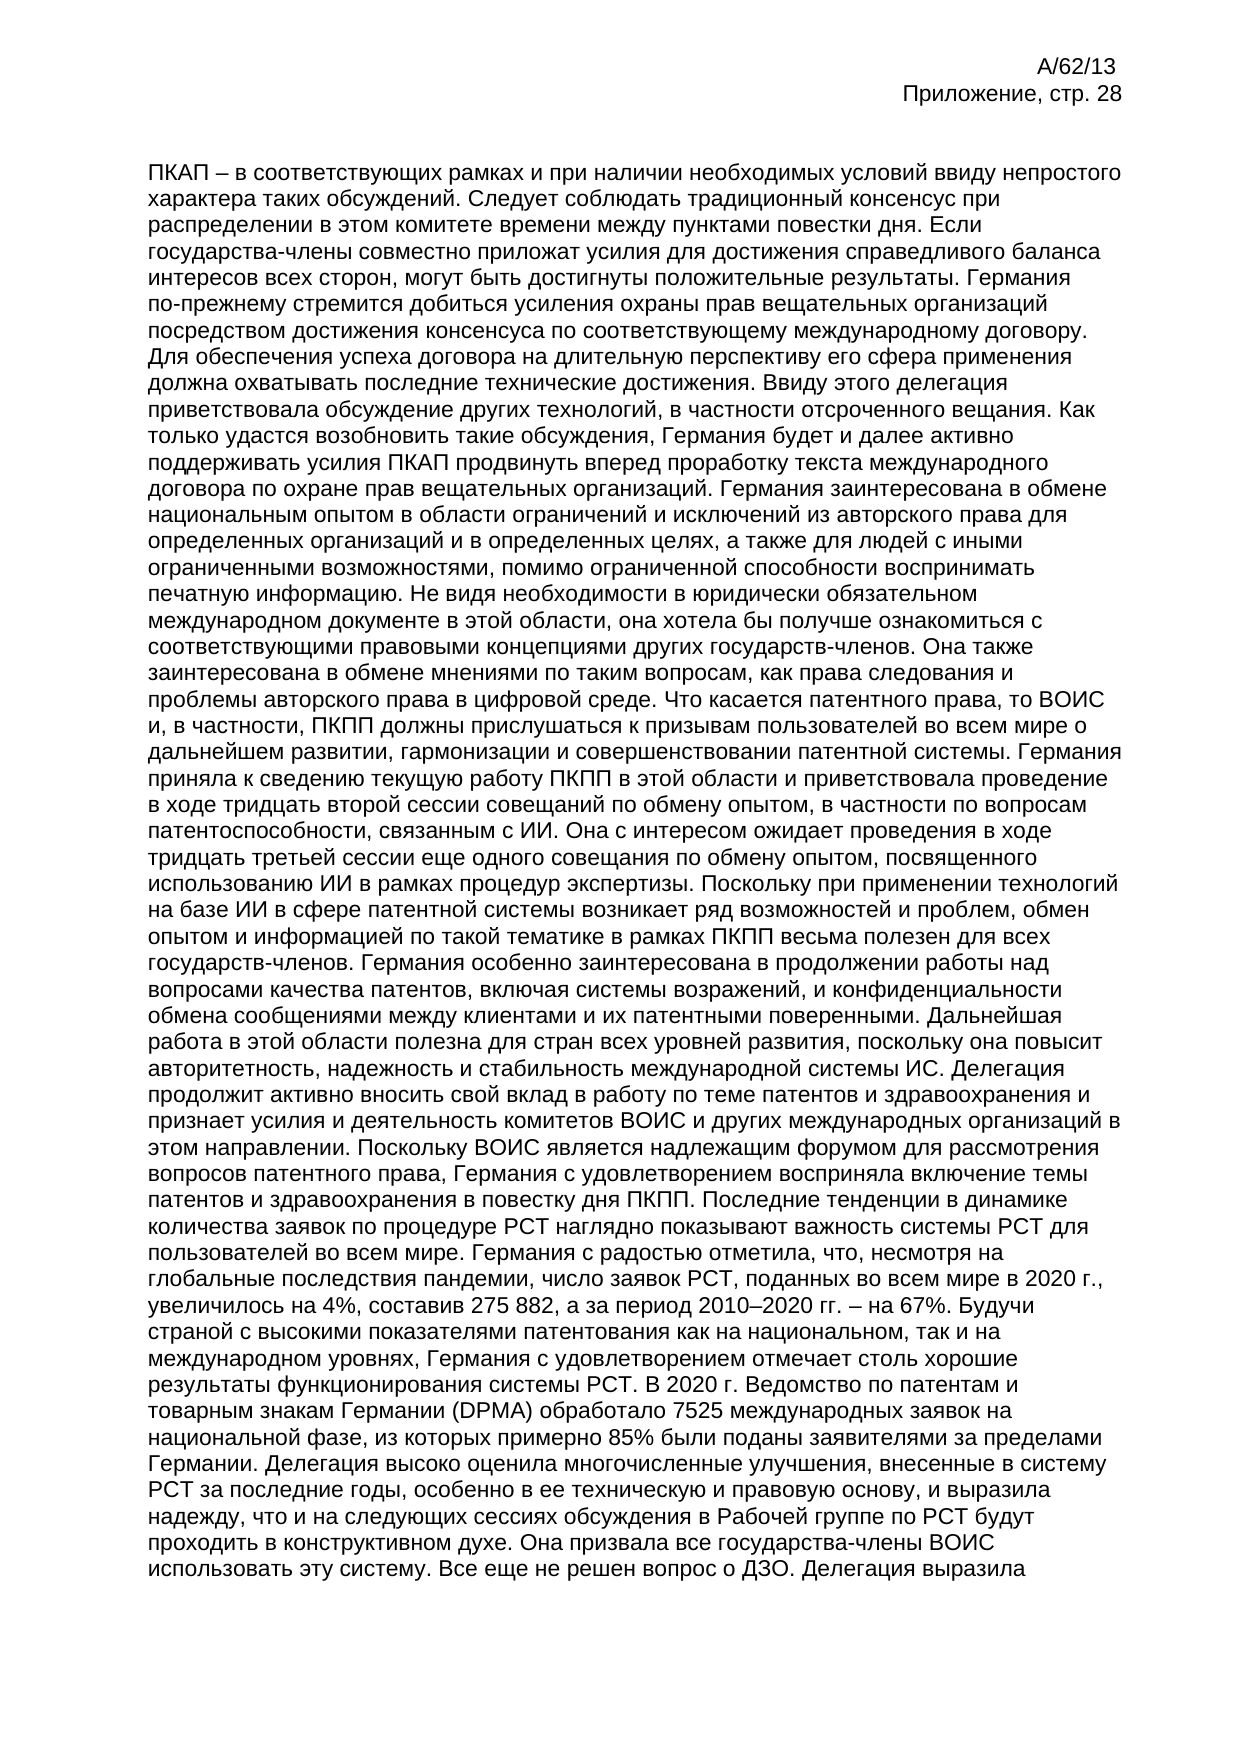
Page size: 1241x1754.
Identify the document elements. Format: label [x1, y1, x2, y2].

text [148, 158, 1122, 1582]
